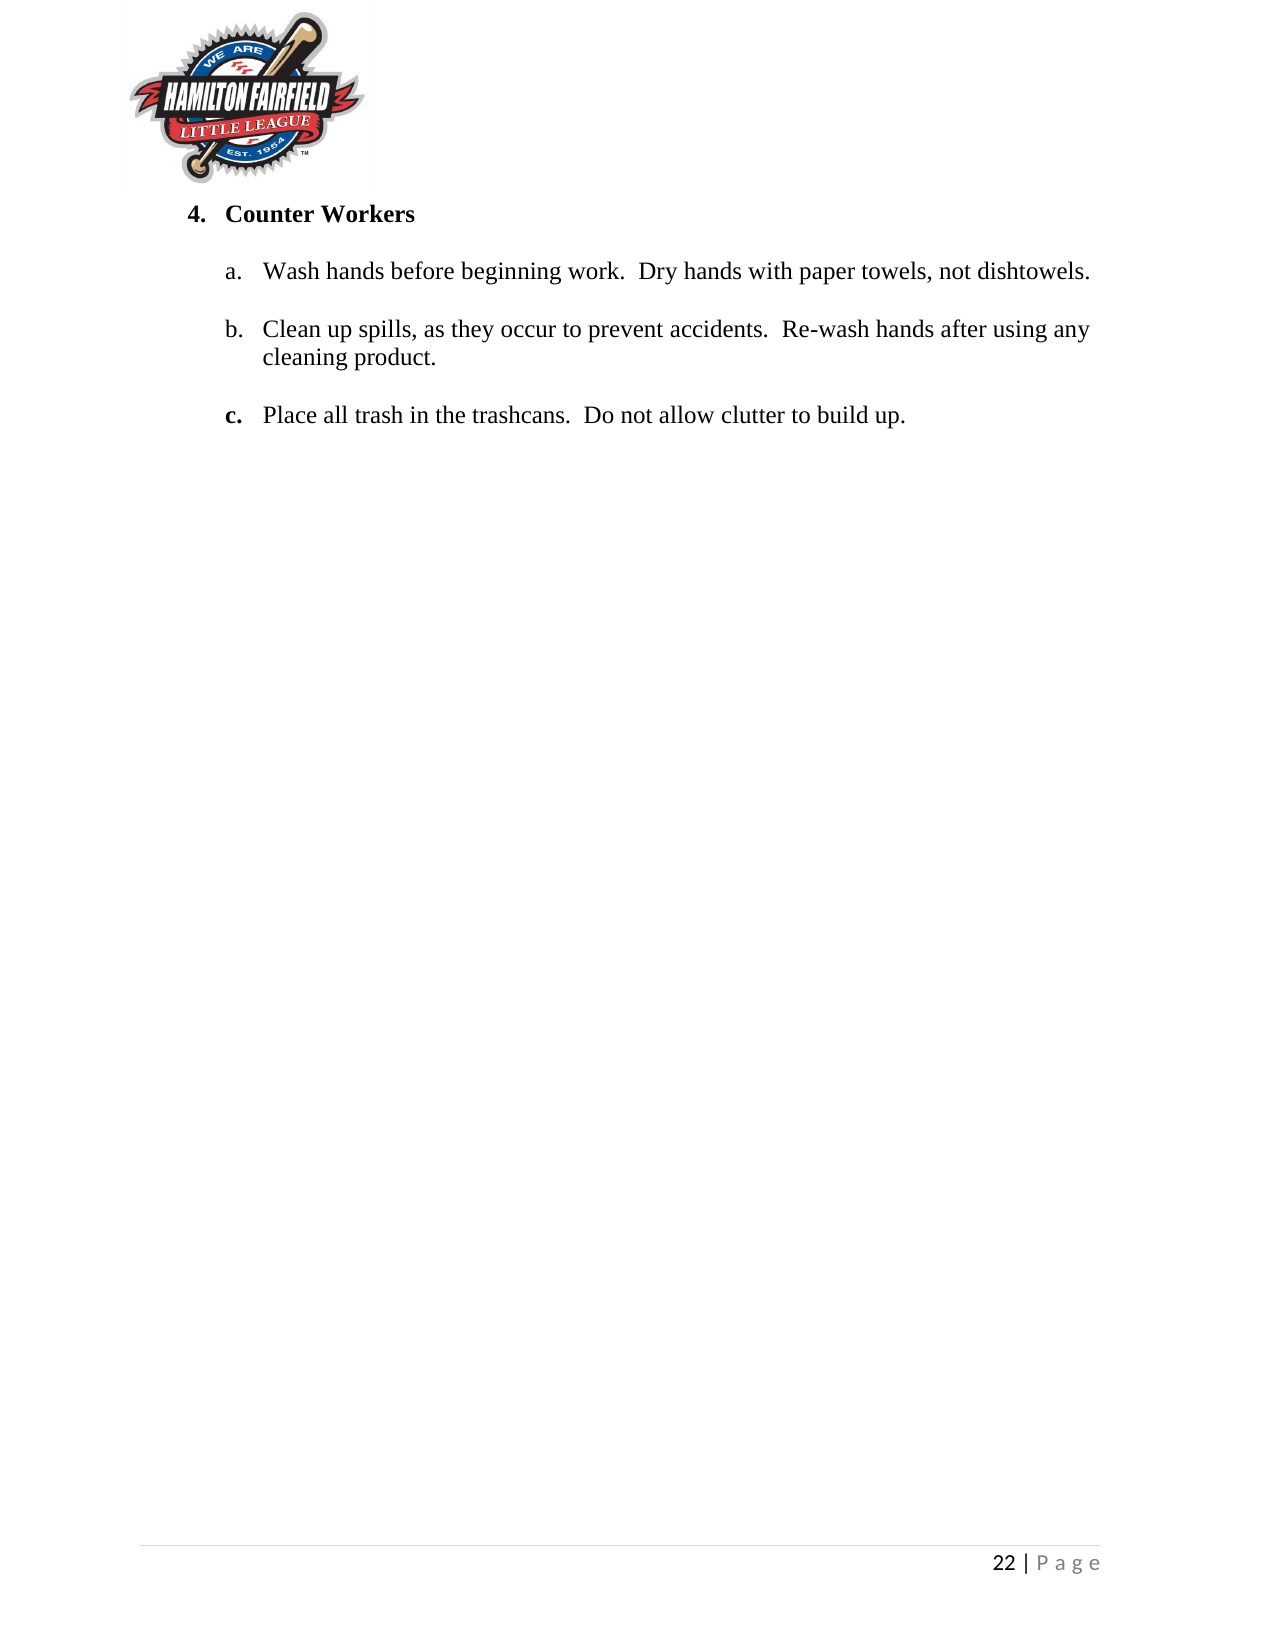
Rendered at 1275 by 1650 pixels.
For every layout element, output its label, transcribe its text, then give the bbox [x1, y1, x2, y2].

picture [120, 0, 373, 193]
text 4. Counter Workers [187, 199, 1102, 228]
text a. Wash hands before beginning work. Dry hands with paper towels, not dishtowels. b. Clean up spills, as they occur to prevent accidents. Re-wash hands after using any [225, 234, 1094, 349]
text cleaning product. [262, 349, 1102, 371]
text c. Place all trash in the trashcans. Do not allow clutter to build up. [225, 400, 1102, 429]
